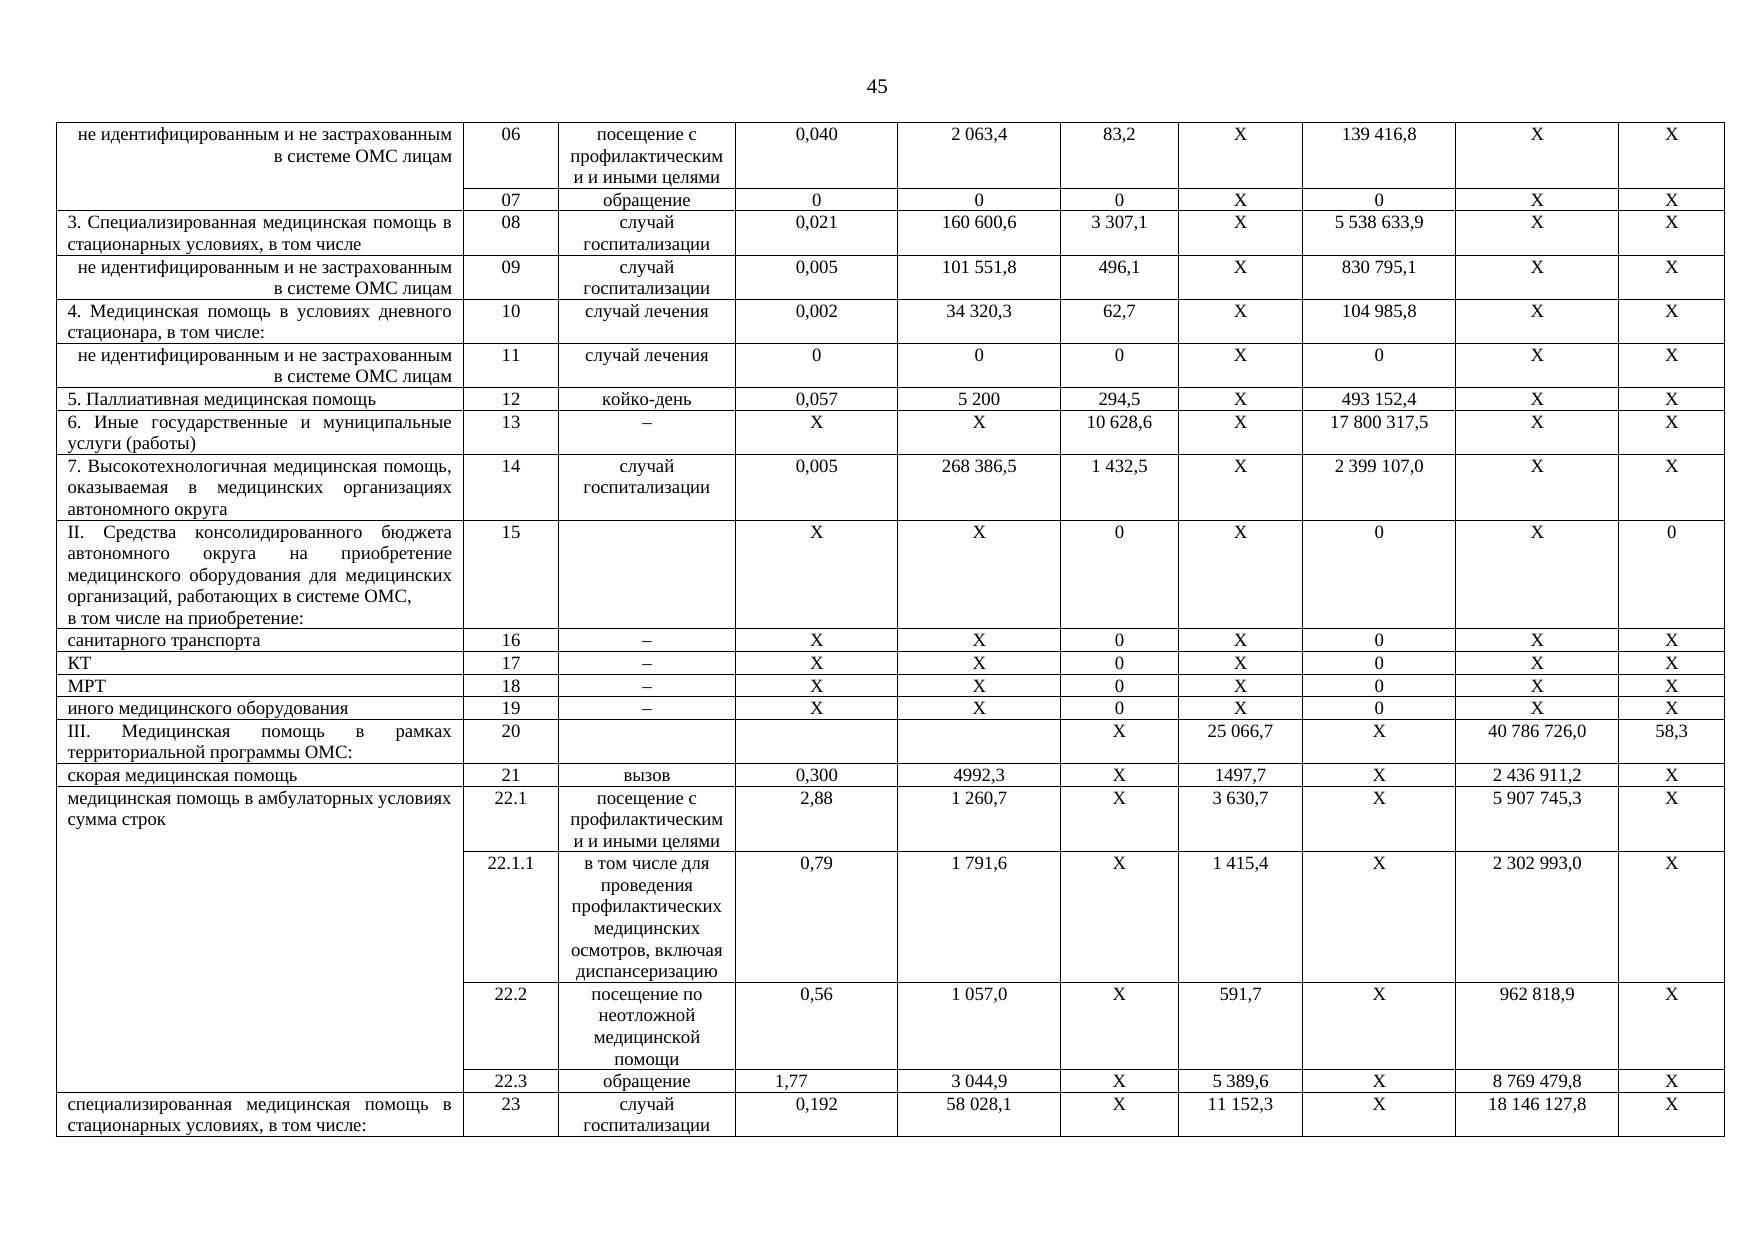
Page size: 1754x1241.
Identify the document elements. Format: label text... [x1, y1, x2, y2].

table_cell X [1456, 211, 1618, 254]
table_cell 40 786 726,0 [1456, 720, 1618, 763]
table_cell 5 389,6 [1179, 1070, 1302, 1092]
table_cell медицинская помощь в амбулаторных условиях сумма строк [57, 787, 463, 1092]
table_cell X [1179, 256, 1302, 299]
table_cell 0 [898, 344, 1060, 387]
table_cell X [736, 652, 897, 673]
table_cell 0 [1303, 344, 1455, 387]
table_cell 11 152,3 [1179, 1093, 1302, 1136]
table_cell 2 302 993,0 [1456, 852, 1618, 982]
table_cell 591,7 [1179, 983, 1302, 1069]
table_cell 2,88 [736, 787, 897, 851]
table_cell 0,040 [736, 123, 897, 188]
table_cell 16 [464, 629, 558, 651]
table_cell 5. Паллиативная медицинская помощь [57, 388, 463, 409]
table_cell X [1456, 344, 1618, 387]
table_cell 4. Медицинская помощь в условиях дневного стационара, в том числе: [57, 300, 463, 343]
table_cell X [1456, 388, 1618, 409]
table_cell 5 200 [898, 388, 1060, 409]
table_cell 22.2 [464, 983, 558, 1069]
table_cell 21 [464, 764, 558, 786]
table_cell X [1303, 787, 1455, 851]
table_cell 0,002 [736, 300, 897, 343]
table_cell X [898, 675, 1060, 696]
table_cell иного медицинского оборудования [57, 697, 463, 719]
table_cell X [1303, 764, 1455, 786]
table_cell 0,021 [736, 211, 897, 254]
table_cell 8 769 479,8 [1456, 1070, 1618, 1092]
table_cell X [1619, 300, 1724, 343]
table_cell 2 063,4 [898, 123, 1060, 188]
table_cell 104 985,8 [1303, 300, 1455, 343]
table_cell X [1456, 455, 1618, 519]
table_cell 1497,7 [1179, 764, 1302, 786]
table_cell X [736, 411, 897, 454]
table_cell 160 600,6 [898, 211, 1060, 254]
table_cell X [1061, 852, 1178, 982]
table_cell X [1456, 256, 1618, 299]
table_cell 17 800 317,5 [1303, 411, 1455, 454]
table_cell X [1619, 256, 1724, 299]
table_cell вызов [559, 764, 735, 786]
table_cell 07 [464, 189, 558, 210]
table_cell X [736, 629, 897, 651]
table_cell X [736, 675, 897, 696]
table_cell X [1061, 764, 1178, 786]
table_cell не идентифицированным и не застрахованным в системе ОМС лицам [57, 256, 463, 299]
table_cell – [559, 652, 735, 673]
table_cell 0,192 [736, 1093, 897, 1136]
table_cell 5 907 745,3 [1456, 787, 1618, 851]
table_cell 0,057 [736, 388, 897, 409]
table_cell X [1619, 455, 1724, 519]
table_cell 0 [1303, 189, 1455, 210]
table_cell 101 551,8 [898, 256, 1060, 299]
table_cell X [1303, 983, 1455, 1069]
table_cell 0 [736, 344, 897, 387]
table_cell 0 [1061, 344, 1178, 387]
table_cell X [1619, 211, 1724, 254]
table_cell III. Медицинская помощь в рамках территориальной программы ОМС: [57, 720, 463, 763]
table_cell X [1456, 300, 1618, 343]
table_cell 0 [1619, 521, 1724, 628]
table_cell 19 [464, 697, 558, 719]
table_cell X [736, 521, 897, 628]
table_cell 22.1 [464, 787, 558, 851]
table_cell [559, 123, 735, 188]
table_cell 6. Иные государственные и муниципальные услуги (работы) [57, 411, 463, 454]
table_cell 10 [464, 300, 558, 343]
table_cell 23 [464, 1093, 558, 1136]
table_cell X [1619, 787, 1724, 851]
table_cell X [1303, 1093, 1455, 1136]
table_cell обращение [559, 1070, 735, 1092]
table_cell X [1456, 189, 1618, 210]
table_cell 2 399 107,0 [1303, 455, 1455, 519]
table_cell 22.1.1 [464, 852, 558, 982]
table_cell 268 386,5 [898, 455, 1060, 519]
table_cell X [1456, 652, 1618, 673]
table_cell X [1061, 983, 1178, 1069]
table_cell койко-день [559, 388, 735, 409]
table_cell X [1619, 697, 1724, 719]
table_cell X [1619, 1093, 1724, 1136]
table_cell X [898, 629, 1060, 651]
table_cell X [736, 697, 897, 719]
table_cell X [1179, 388, 1302, 409]
table_cell 2 436 911,2 [1456, 764, 1618, 786]
table_cell II. Средства консолидированного бюджета автономного округа на приобретение медицинского оборудования для медицинских организаций, работающих в системе ОМС, в том числе на приобретение: [57, 521, 463, 628]
table_cell 0,56 [736, 983, 897, 1069]
table_cell 1 791,6 [898, 852, 1060, 982]
table_cell X [1619, 1070, 1724, 1092]
table_cell 34 320,3 [898, 300, 1060, 343]
table_cell 4992,3 [898, 764, 1060, 786]
table_cell обращение [559, 189, 735, 210]
table_cell 0 [898, 189, 1060, 210]
table_cell X [1619, 764, 1724, 786]
table_cell 0,300 [736, 764, 897, 786]
table_cell посещение по неотложной медицинской помощи [559, 983, 735, 1069]
table_cell 3 044,9 [898, 1070, 1060, 1092]
table_cell X [1619, 123, 1724, 188]
table_cell 58 028,1 [898, 1093, 1060, 1136]
table_cell X [1179, 189, 1302, 210]
table_cell X [1061, 1093, 1178, 1136]
table_cell 14 [464, 455, 558, 519]
table_cell X [1619, 411, 1724, 454]
table_cell – [559, 629, 735, 651]
table_cell X [1619, 983, 1724, 1069]
table_cell специализированная медицинская помощь в стационарных условиях, в том числе: [57, 1093, 463, 1136]
table_cell 58,3 [1619, 720, 1724, 763]
table_cell X [1179, 697, 1302, 719]
table_cell 7. Высокотехнологичная медицинская помощь, оказываемая в медицинских организациях автономного округа [57, 455, 463, 519]
table_cell 0 [1303, 521, 1455, 628]
table_cell 0,005 [736, 256, 897, 299]
table_cell не идентифицированным и не застрахованным в системе ОМС лицам [57, 344, 463, 387]
table_cell X [1303, 852, 1455, 982]
table_cell 18 146 127,8 [1456, 1093, 1618, 1136]
table_cell 294,5 [1061, 388, 1178, 409]
table_cell 496,1 [1061, 256, 1178, 299]
table_cell 17 [464, 652, 558, 673]
table_cell – [559, 675, 735, 696]
table_cell X [1456, 629, 1618, 651]
table_cell X [1179, 300, 1302, 343]
table_cell 25 066,7 [1179, 720, 1302, 763]
table_cell случай лечения [559, 300, 735, 343]
table_cell X [1179, 675, 1302, 696]
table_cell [559, 1093, 735, 1136]
table_cell – [559, 697, 735, 719]
table_cell X [1619, 189, 1724, 210]
table_cell X [1179, 629, 1302, 651]
table_cell – [559, 411, 735, 454]
table_cell [559, 521, 735, 628]
table_cell X [898, 521, 1060, 628]
table_cell 5 538 633,9 [1303, 211, 1455, 254]
table_cell X [1456, 697, 1618, 719]
table_cell X [1061, 787, 1178, 851]
table_cell 09 [464, 256, 558, 299]
table_cell 1,77 [736, 1070, 897, 1092]
table_cell X [1619, 652, 1724, 673]
table_cell случай лечения [559, 344, 735, 387]
table_cell 10 628,6 [1061, 411, 1178, 454]
table_cell X [1619, 344, 1724, 387]
table_cell 0 [1061, 521, 1178, 628]
table_cell 3. Специализированная медицинская помощь в стационарных условиях, в том числе [57, 211, 463, 254]
table_cell 13 [464, 411, 558, 454]
table_cell 0 [1303, 697, 1455, 719]
table_cell 3 630,7 [1179, 787, 1302, 851]
table_cell случай госпитализации [559, 256, 735, 299]
table_cell 139 416,8 [1303, 123, 1455, 188]
table_cell X [1456, 675, 1618, 696]
table_cell 3 307,1 [1061, 211, 1178, 254]
table_cell в том числе для проведения профилактических медицинских осмотров, включая диспансеризацию [559, 852, 735, 982]
table_cell 11 [464, 344, 558, 387]
table_cell X [898, 411, 1060, 454]
table_cell X [1179, 123, 1302, 188]
table_cell X [1619, 629, 1724, 651]
table_cell X [1179, 652, 1302, 673]
table_cell 962 818,9 [1456, 983, 1618, 1069]
table_cell [559, 720, 735, 763]
table_cell X [898, 697, 1060, 719]
table_cell 0 [736, 189, 897, 210]
table_cell 06 [464, 123, 558, 188]
table_cell случай госпитализации [559, 455, 735, 519]
table_cell 08 [464, 211, 558, 254]
table_cell X [1179, 344, 1302, 387]
table_cell 20 [464, 720, 558, 763]
table_cell 22.3 [464, 1070, 558, 1092]
table_cell 0 [1303, 629, 1455, 651]
table_cell скорая медицинская помощь [57, 764, 463, 786]
table_cell [736, 720, 897, 763]
table_cell 0 [1303, 652, 1455, 673]
table_cell МРТ [57, 675, 463, 696]
table_cell X [1456, 411, 1618, 454]
table_cell не идентифицированным и не застрахованным в системе ОМС лицам [57, 123, 463, 210]
table_cell 1 057,0 [898, 983, 1060, 1069]
table_cell 0 [1061, 652, 1178, 673]
table_cell 0,005 [736, 455, 897, 519]
table_cell 1 432,5 [1061, 455, 1178, 519]
table_cell X [898, 652, 1060, 673]
table_cell 0 [1061, 189, 1178, 210]
table_cell 0 [1061, 629, 1178, 651]
table_cell 493 152,4 [1303, 388, 1455, 409]
table_cell X [1179, 411, 1302, 454]
table_cell X [1619, 675, 1724, 696]
table_cell 12 [464, 388, 558, 409]
table_cell санитарного транспорта [57, 629, 463, 651]
table_cell 0 [1061, 675, 1178, 696]
table_cell случай госпитализации [559, 211, 735, 254]
table_cell КТ [57, 652, 463, 673]
table_cell X [1619, 388, 1724, 409]
table_cell 18 [464, 675, 558, 696]
table_cell X [1061, 720, 1178, 763]
table_cell X [1179, 211, 1302, 254]
table_cell X [1619, 852, 1724, 982]
table_cell 1 415,4 [1179, 852, 1302, 982]
table_cell [898, 720, 1060, 763]
table_cell 62,7 [1061, 300, 1178, 343]
table_cell 0,79 [736, 852, 897, 982]
table_cell X [1179, 521, 1302, 628]
table_cell X [1456, 123, 1618, 188]
table_cell X [1456, 521, 1618, 628]
table_cell X [1061, 1070, 1178, 1092]
table_cell 1 260,7 [898, 787, 1060, 851]
table_cell 0 [1303, 675, 1455, 696]
table_cell 830 795,1 [1303, 256, 1455, 299]
table_cell 15 [464, 521, 558, 628]
table_cell посещение с профилактическими и иными целями [559, 787, 735, 851]
table_cell X [1303, 1070, 1455, 1092]
table_cell 83,2 [1061, 123, 1178, 188]
table_cell X [1303, 720, 1455, 763]
table_cell X [1179, 455, 1302, 519]
table_cell 0 [1061, 697, 1178, 719]
